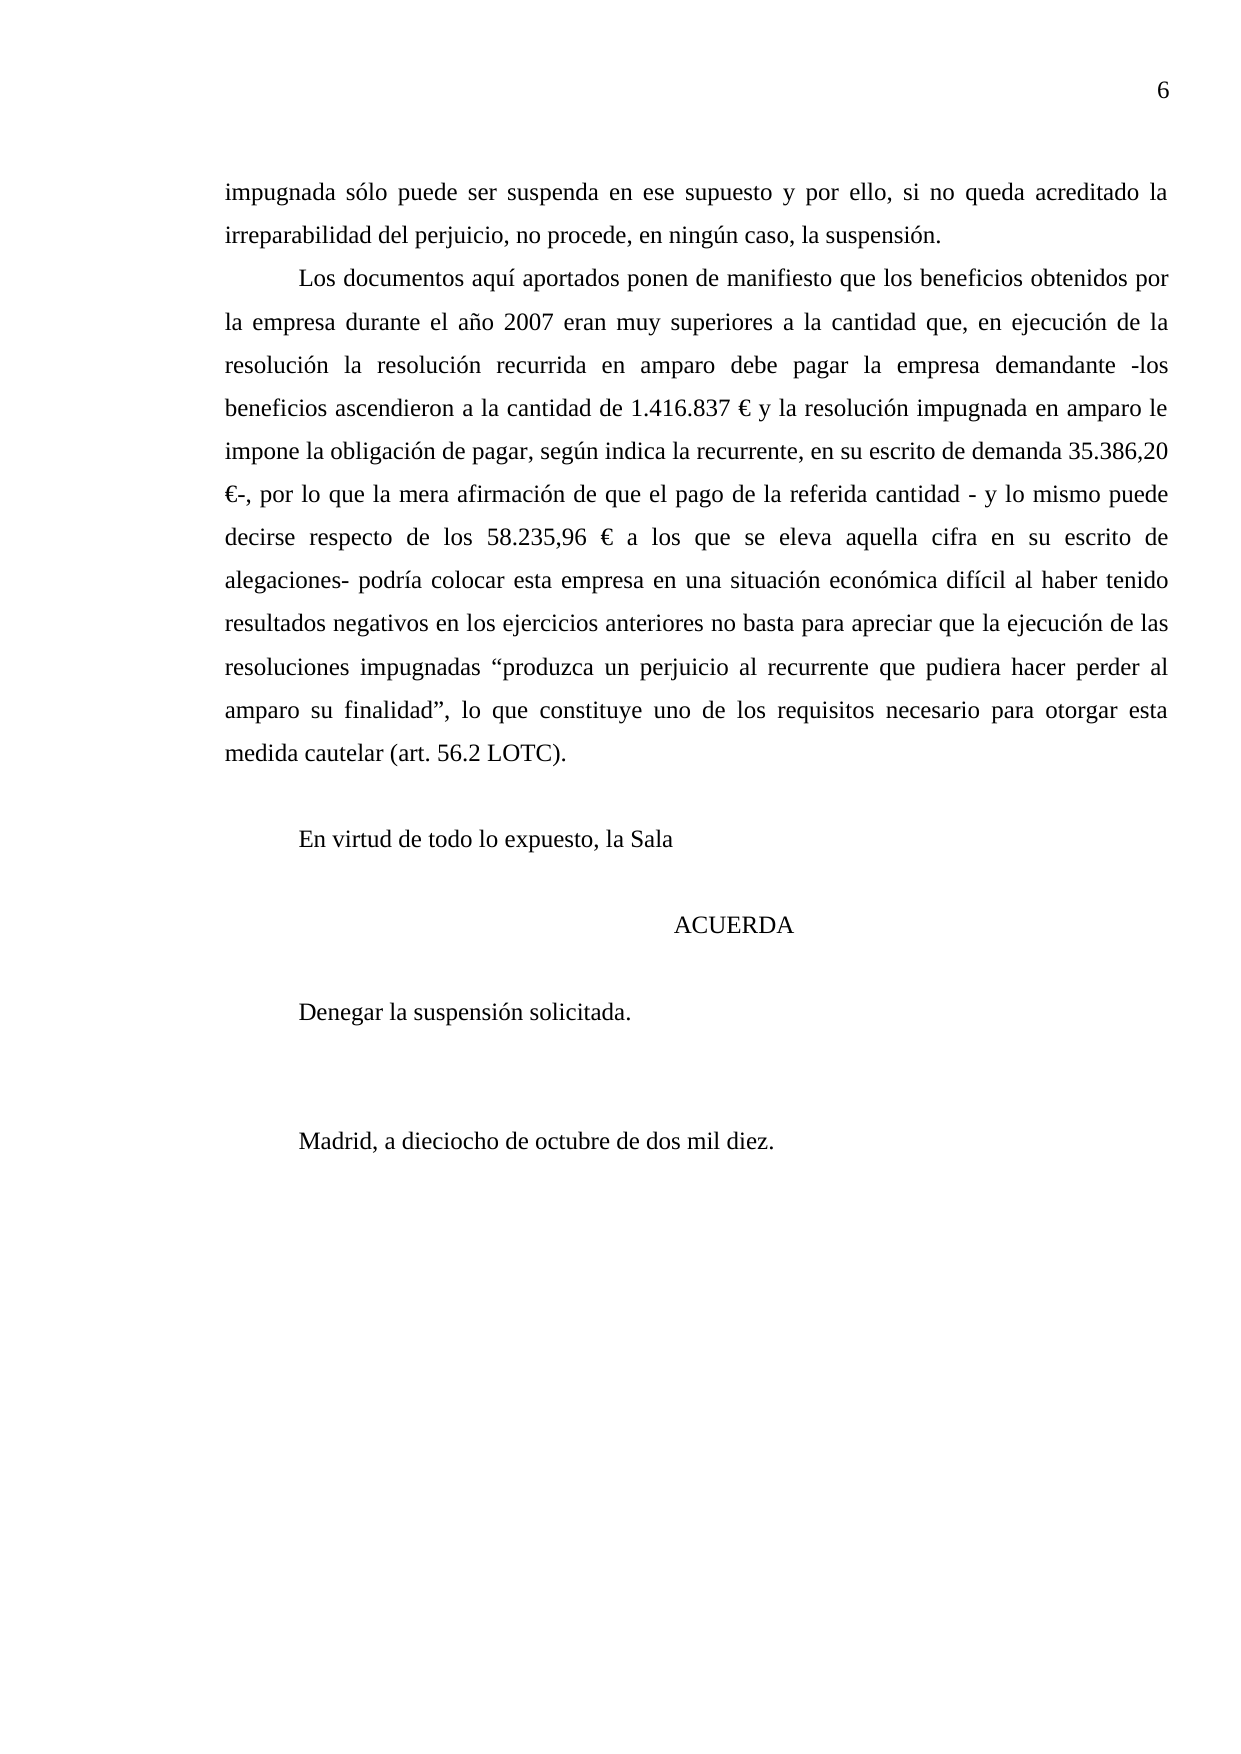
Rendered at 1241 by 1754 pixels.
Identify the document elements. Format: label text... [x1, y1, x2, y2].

text Los documentos aquí aportados ponen de manifiesto que los beneficios obtenidos por la empresa durante el año 2007 eran muy superiores a la cantidad que, en ejecución de la resolución la resolución recurrida en amparo debe pagar la empresa demandante -los beneficios ascendieron a la cantidad de 1.416.837 € y la resolución impugnada en amparo le impone la obligación de pagar, según indica la recurrente, en su escrito de demanda 35.386,20 €-, por lo que la mera afirmación de que el pago de la referida cantidad - y lo mismo puede decirse respecto de los 58.235,96 € a los que se eleva aquella cifra en su escrito de alegaciones- podría colocar esta empresa en una situación económica difícil al haber tenido resultados negativos en los ejercicios anteriores no basta para apreciar que la ejecución de las resoluciones impugnadas “produzca un perjuicio al recurrente que pudiera hacer perder al amparo su finalidad”, lo que constituye uno de los requisitos necesario para otorgar esta medida cautelar (art. 56.2 LOTC). [224, 263, 1169, 767]
text Madrid, a dieciocho de octubre de dos mil diez. [224, 1126, 1169, 1155]
text ACUERDA [224, 910, 1169, 939]
text Denegar la suspensión solicitada. [224, 997, 1169, 1025]
text En virtud de todo lo expuesto, la Sala [224, 824, 1169, 853]
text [224, 177, 1169, 249]
